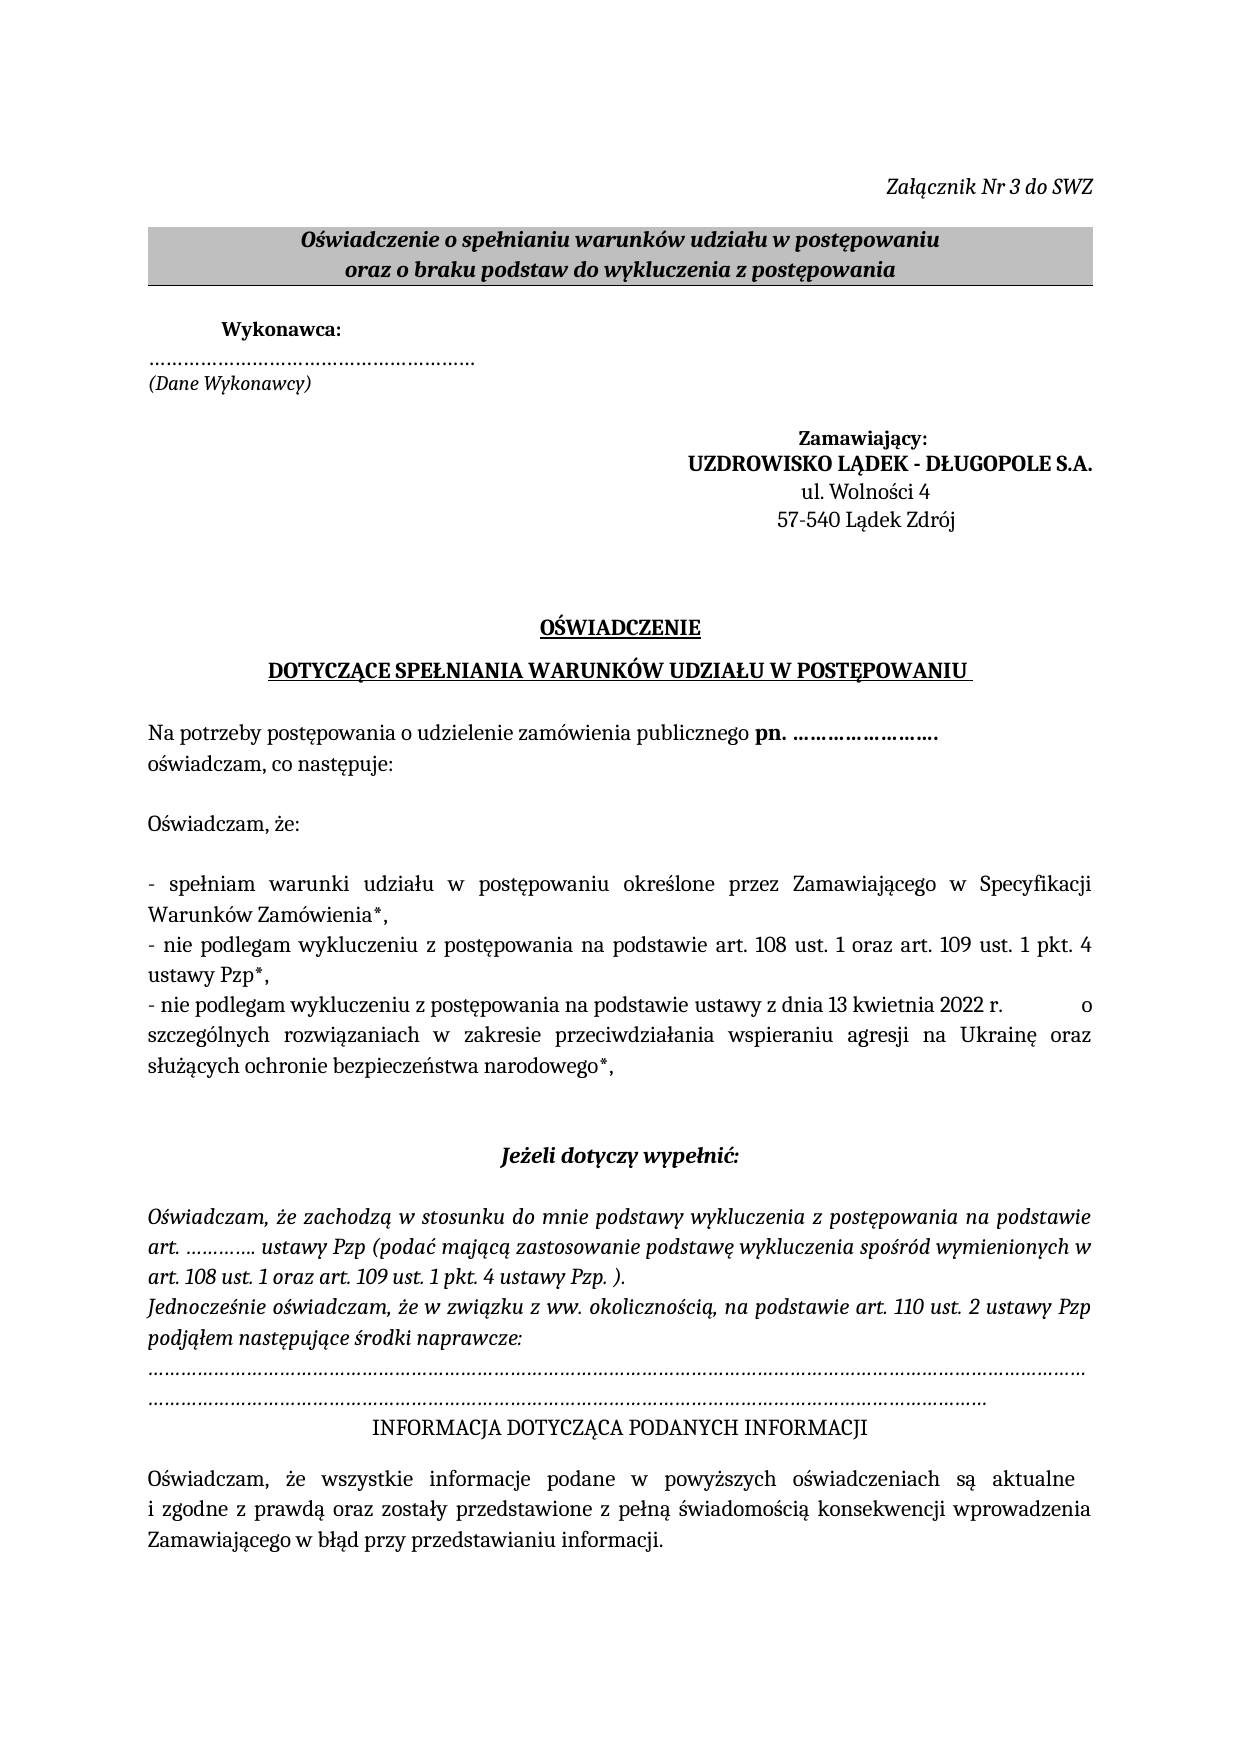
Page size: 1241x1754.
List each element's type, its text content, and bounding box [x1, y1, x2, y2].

subtitle ul. Wolności 4 [148, 479, 1093, 505]
text Na potrzeby postępowania o udzielenie zamówienia publicznego pn. ……………………. [148, 720, 1093, 747]
text (Dane Wykonawcy) [148, 372, 472, 396]
text INFORMACJA DOTYCZĄCA PODANYCH INFORMACJI [148, 1415, 1093, 1441]
text Oświadczenie o spełnianiu warunków udziału w postępowaniu [148, 227, 1093, 253]
text Oświadczam, że zachodzą w stosunku do mnie podstawy wykluczenia z postępowania na podstawie art. …………. ustawy Pzp (podać mającą zastosowanie podstawę wykluczenia spośród wymienionych w art. 108 ust. 1 oraz art. 109 ust. 1 pkt. 4 ustawy Pzp. ). [148, 1203, 1093, 1290]
text oświadczam, co następuje: [148, 750, 1093, 777]
text Oświadczam, że: [148, 811, 1093, 837]
text - nie podlegam wykluczeniu z postępowania na podstawie ustawy z dnia 13 kwietnia 2022 r. o szczególnych rozwiązaniach w zakresie przeciwdziałania wspieraniu agresji na Ukrainę oraz służących ochronie bezpieczeństwa narodowego*, [148, 992, 1093, 1079]
text ……………………………………………………………………………………………………………………………………………………………………………………………………………………………………………………………………………………………… [148, 1354, 1093, 1411]
text ………………………………………………… [148, 345, 1093, 372]
text Wykonawca: [148, 318, 1093, 342]
text UZDROWISKO LĄDEK - DŁUGOPOLE S.A. [148, 451, 1093, 477]
text Jednocześnie oświadczam, że w związku z ww. okolicznością, na podstawie art. 110 ust. 2 ustawy Pzp podjąłem następujące środki naprawcze: [148, 1294, 1093, 1351]
text - nie podlegam wykluczeniu z postępowania na podstawie art. 108 ust. 1 oraz art. 109 ust. 1 pkt. 4 ustawy Pzp*, [148, 932, 1093, 988]
text DOTYCZĄCE SPEŁNIANIA WARUNKÓW UDZIAŁU W POSTĘPOWANIU [148, 657, 1093, 716]
text oraz o braku podstaw do wykluczenia z postępowania [148, 257, 1093, 285]
text Oświadczam, że wszystkie informacje podane w powyższych oświadczeniach są aktualne i zgodne z prawdą oraz zostały przedstawione z pełną świadomością konsekwencji wprowadzenia Zamawiającego w błąd przy przedstawianiu informacji. [148, 1466, 1093, 1553]
text Załącznik Nr 3 do SWZ [148, 174, 1093, 200]
text Jeżeli dotyczy wypełnić: [148, 1143, 1093, 1169]
text Zamawiający: [148, 427, 1093, 451]
text OŚWIADCZENIE [148, 615, 1093, 641]
subtitle 57-540 Lądek Zdrój [148, 507, 1093, 533]
text - spełniam warunki udziału w postępowaniu określone przez Zamawiającego w Specyfikacji Warunków Zamówienia*, [148, 871, 1093, 928]
